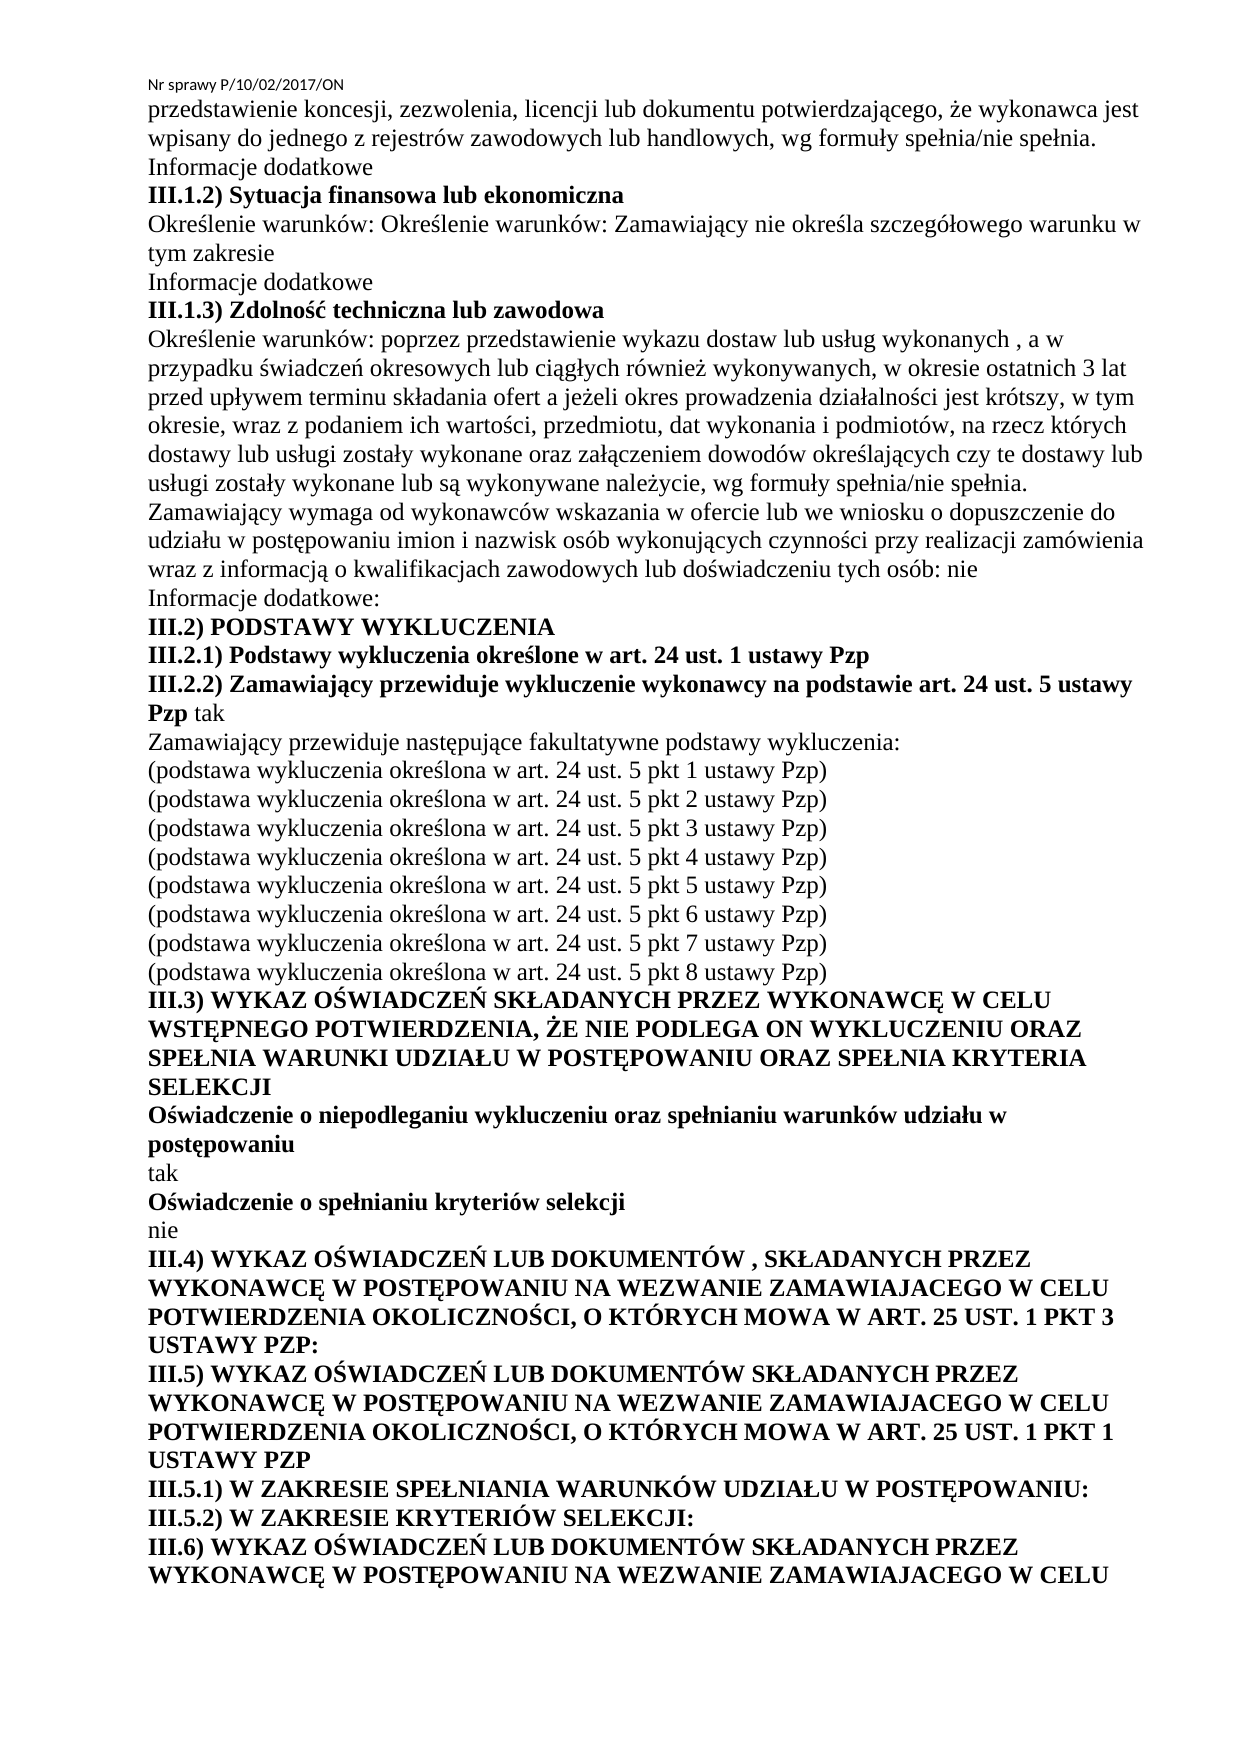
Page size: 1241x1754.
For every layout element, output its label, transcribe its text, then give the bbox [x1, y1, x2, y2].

text III.3) WYKAZ OŚWIADCZEŃ SKŁADANYCH PRZEZ WYKONAWCĘ W CELU WSTĘPNEGO POTWIERDZENIA, ŻE NIE PODLEGA ON WYKLUCZENIU ORAZ SPEŁNIA WARUNKI UDZIAŁU W POSTĘPOWANIU ORAZ SPEŁNIA KRYTERIA SELEKCJI [148, 985, 1152, 1100]
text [148, 94, 1152, 612]
text III.2) PODSTAWY WYKLUCZENIA [148, 612, 1152, 640]
text III.2.1) Podstawy wykluczenia określone w art. 24 ust. 1 ustawy Pzp III.2.2) Zamawiający przewiduje wykluczenie wykonawcy na podstawie art. 24 ust. 5 ustawy Pzp tak Zamawiający przewiduje następujące fakultatywne podstawy wykluczenia: (podstawa wykluczenia określona w art. 24 ust. 5 pkt 1 ustawy Pzp) (podstawa wykluczenia określona w art. 24 ust. 5 pkt 2 ustawy Pzp) (podstawa wykluczenia określona w art. 24 ust. 5 pkt 3 ustawy Pzp) (podstawa wykluczenia określona w art. 24 ust. 5 pkt 4 ustawy Pzp) (podstawa wykluczenia określona w art. 24 ust. 5 pkt 5 ustawy Pzp) (podstawa wykluczenia określona w art. 24 ust. 5 pkt 6 ustawy Pzp) (podstawa wykluczenia określona w art. 24 ust. 5 pkt 7 ustawy Pzp) (podstawa wykluczenia określona w art. 24 ust. 5 pkt 8 ustawy Pzp) [148, 640, 1152, 985]
text III.4) WYKAZ OŚWIADCZEŃ LUB DOKUMENTÓW , SKŁADANYCH PRZEZ WYKONAWCĘ W POSTĘPOWANIU NA WEZWANIE ZAMAWIAJACEGO W CELU POTWIERDZENIA OKOLICZNOŚCI, O KTÓRYCH MOWA W ART. 25 UST. 1 PKT 3 USTAWY PZP: [148, 1244, 1152, 1359]
text III.5.1) W ZAKRESIE SPEŁNIANIA WARUNKÓW UDZIAŁU W POSTĘPOWANIU: III.5.2) W ZAKRESIE KRYTERIÓW SELEKCJI: [148, 1474, 1152, 1532]
text III.5) WYKAZ OŚWIADCZEŃ LUB DOKUMENTÓW SKŁADANYCH PRZEZ WYKONAWCĘ W POSTĘPOWANIU NA WEZWANIE ZAMAWIAJACEGO W CELU POTWIERDZENIA OKOLICZNOŚCI, O KTÓRYCH MOWA W ART. 25 UST. 1 PKT 1 USTAWY PZP [148, 1359, 1152, 1474]
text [148, 1532, 1152, 1589]
text Oświadczenie o niepodleganiu wykluczeniu oraz spełnianiu warunków udziału w postępowaniu tak Oświadczenie o spełnianiu kryteriów selekcji nie [148, 1100, 1152, 1244]
